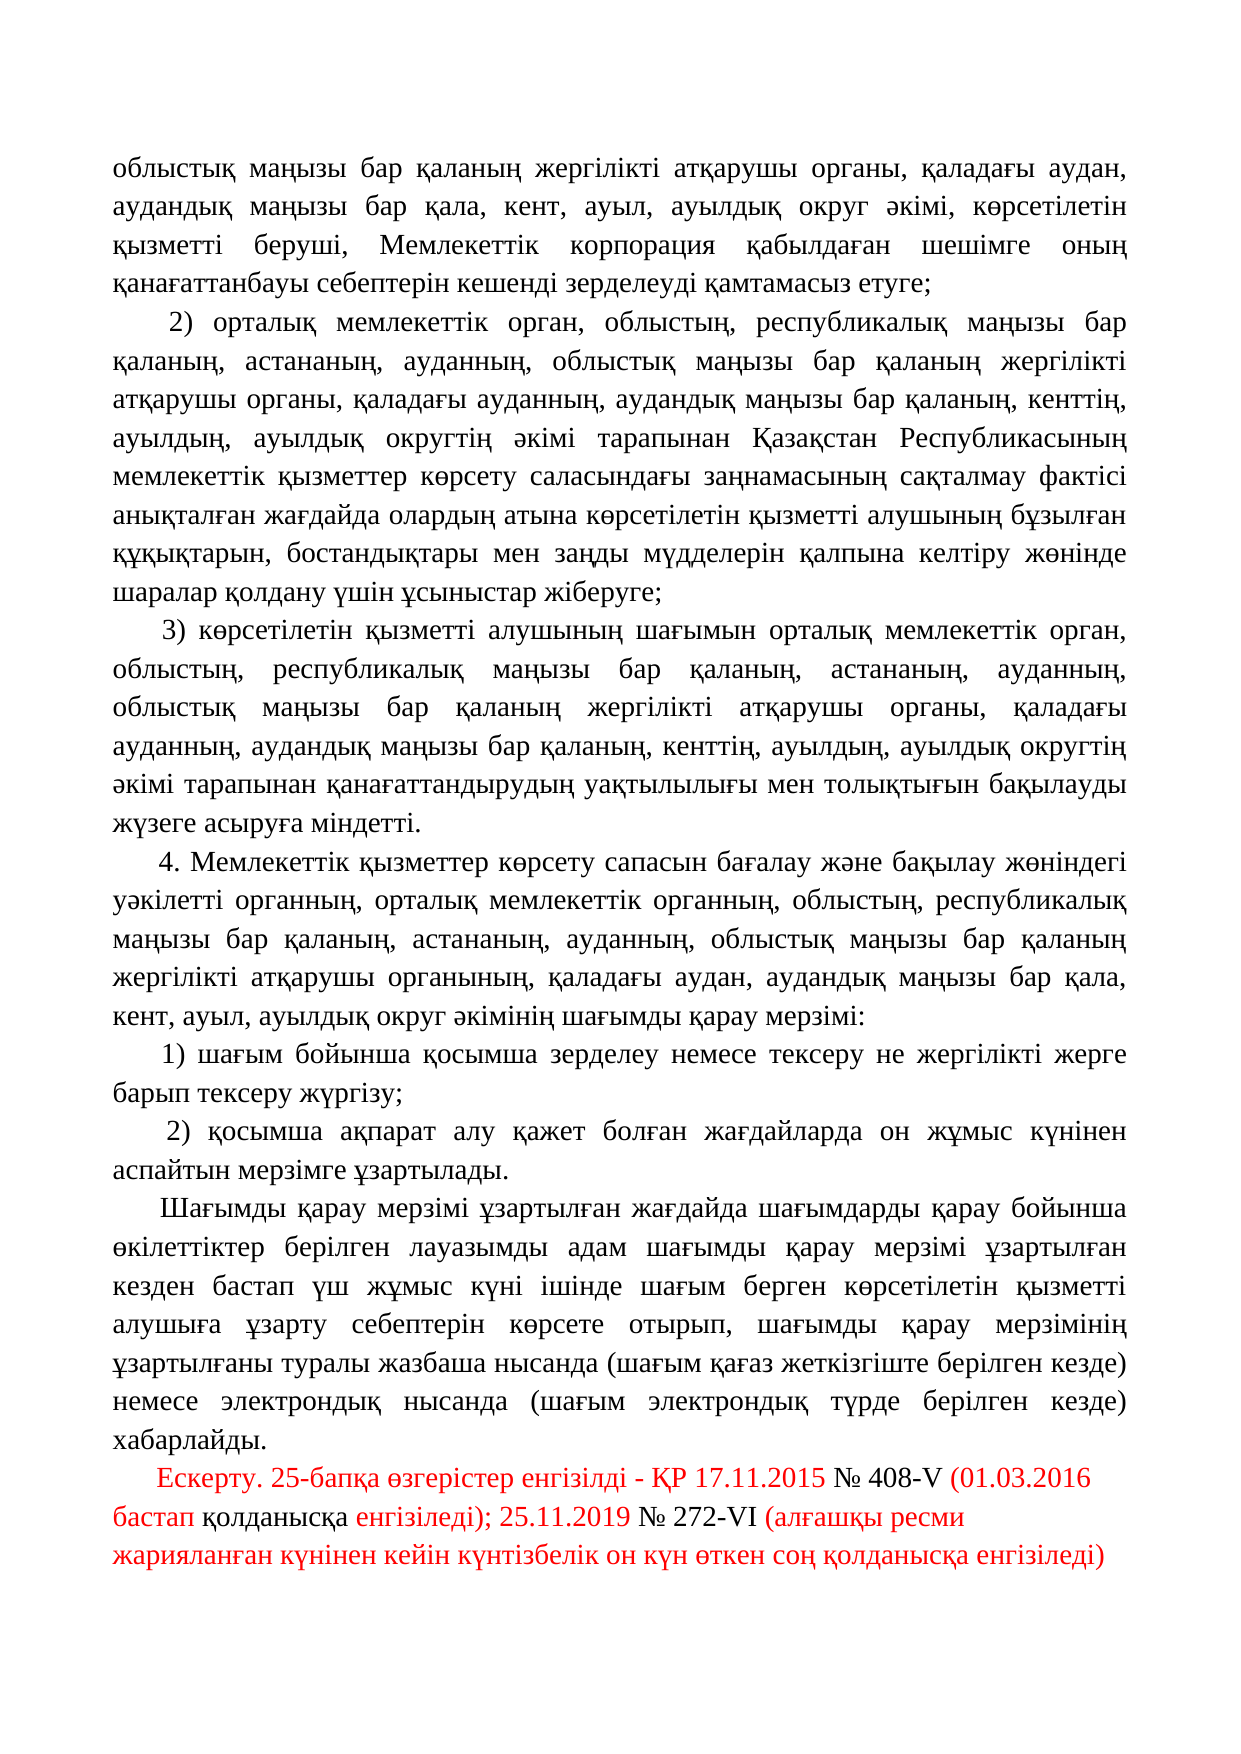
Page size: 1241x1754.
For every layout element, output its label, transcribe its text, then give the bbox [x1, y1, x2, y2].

text 2) қосымша ақпарат алу қажет болған жағдайларда он жұмыс күнінен аспайтын мерзімге ұзартылады. [112, 1113, 1128, 1186]
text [112, 1460, 1128, 1571]
text 1) шағым бойынша қосымша зерделеу немесе тексеру не жергілікті жерге барып тексеру жүргізу; [112, 1036, 1128, 1108]
text Шағымды қарау мерзімі ұзартылған жағдайда шағымдарды қарау бойынша өкілеттіктер берілген лауазымды адам шағымды қарау мерзімі ұзартылған кезден бастап үш жұмыс күні ішінде шағым берген көрсетілетін қызметті алушыға ұзарту себептерін көрсете отырып, шағымды қарау мерзімінің ұзартылғаны туралы жазбаша нысанда (шағым қағаз жеткізгіште берілген кезде) немесе электрондық нысанда (шағым электрондық түрде берілген кезде) хабарлайды. [112, 1191, 1128, 1455]
text 4. Мемлекеттік қызметтер көрсету сапасын бағалау және бақылау жөніндегі уәкілетті органның, орталық мемлекеттік органның, облыстың, республикалық маңызы бар қаланың, астананың, ауданның, облыстық маңызы бар қаланың жергілікті атқарушы органының, қаладағы аудан, аудандық маңызы бар қала, кент, ауыл, ауылдық округ әкімінің шағымды қарау мерзімі: [112, 844, 1128, 1031]
text 2) орталық мемлекеттік орган, облыстың, республикалық маңызы бар қаланың, астананың, ауданның, облыстық маңызы бар қаланың жергілікті атқарушы органы, қаладағы ауданның, аудандық маңызы бар қаланың, кенттің, ауылдың, ауылдық округтің әкімі тарапынан Қазақстан Республикасының мемлекеттік қызметтер көрсету саласындағы заңнамасының сақталмау фактісі анықталған жағдайда олардың атына көрсетілетін қызметті алушының бұзылған құқықтарын, бостандықтары мен заңды мүдделерін қалпына келтіру жөнінде шаралар қолдану үшін ұсыныстар жіберуге; [112, 304, 1128, 607]
text 3) көрсетілетін қызметті алушының шағымын орталық мемлекеттік орган, облыстың, республикалық маңызы бар қаланың, астананың, ауданның, облыстық маңызы бар қаланың жергілікті атқарушы органы, қаладағы ауданның, аудандық маңызы бар қаланың, кенттің, ауылдың, ауылдық округтің әкімі тарапынан қанағаттандырудың уақтылылығы мен толықтығын бақылауды жүзеге асыруға міндетті. [112, 612, 1128, 839]
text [112, 150, 1128, 299]
